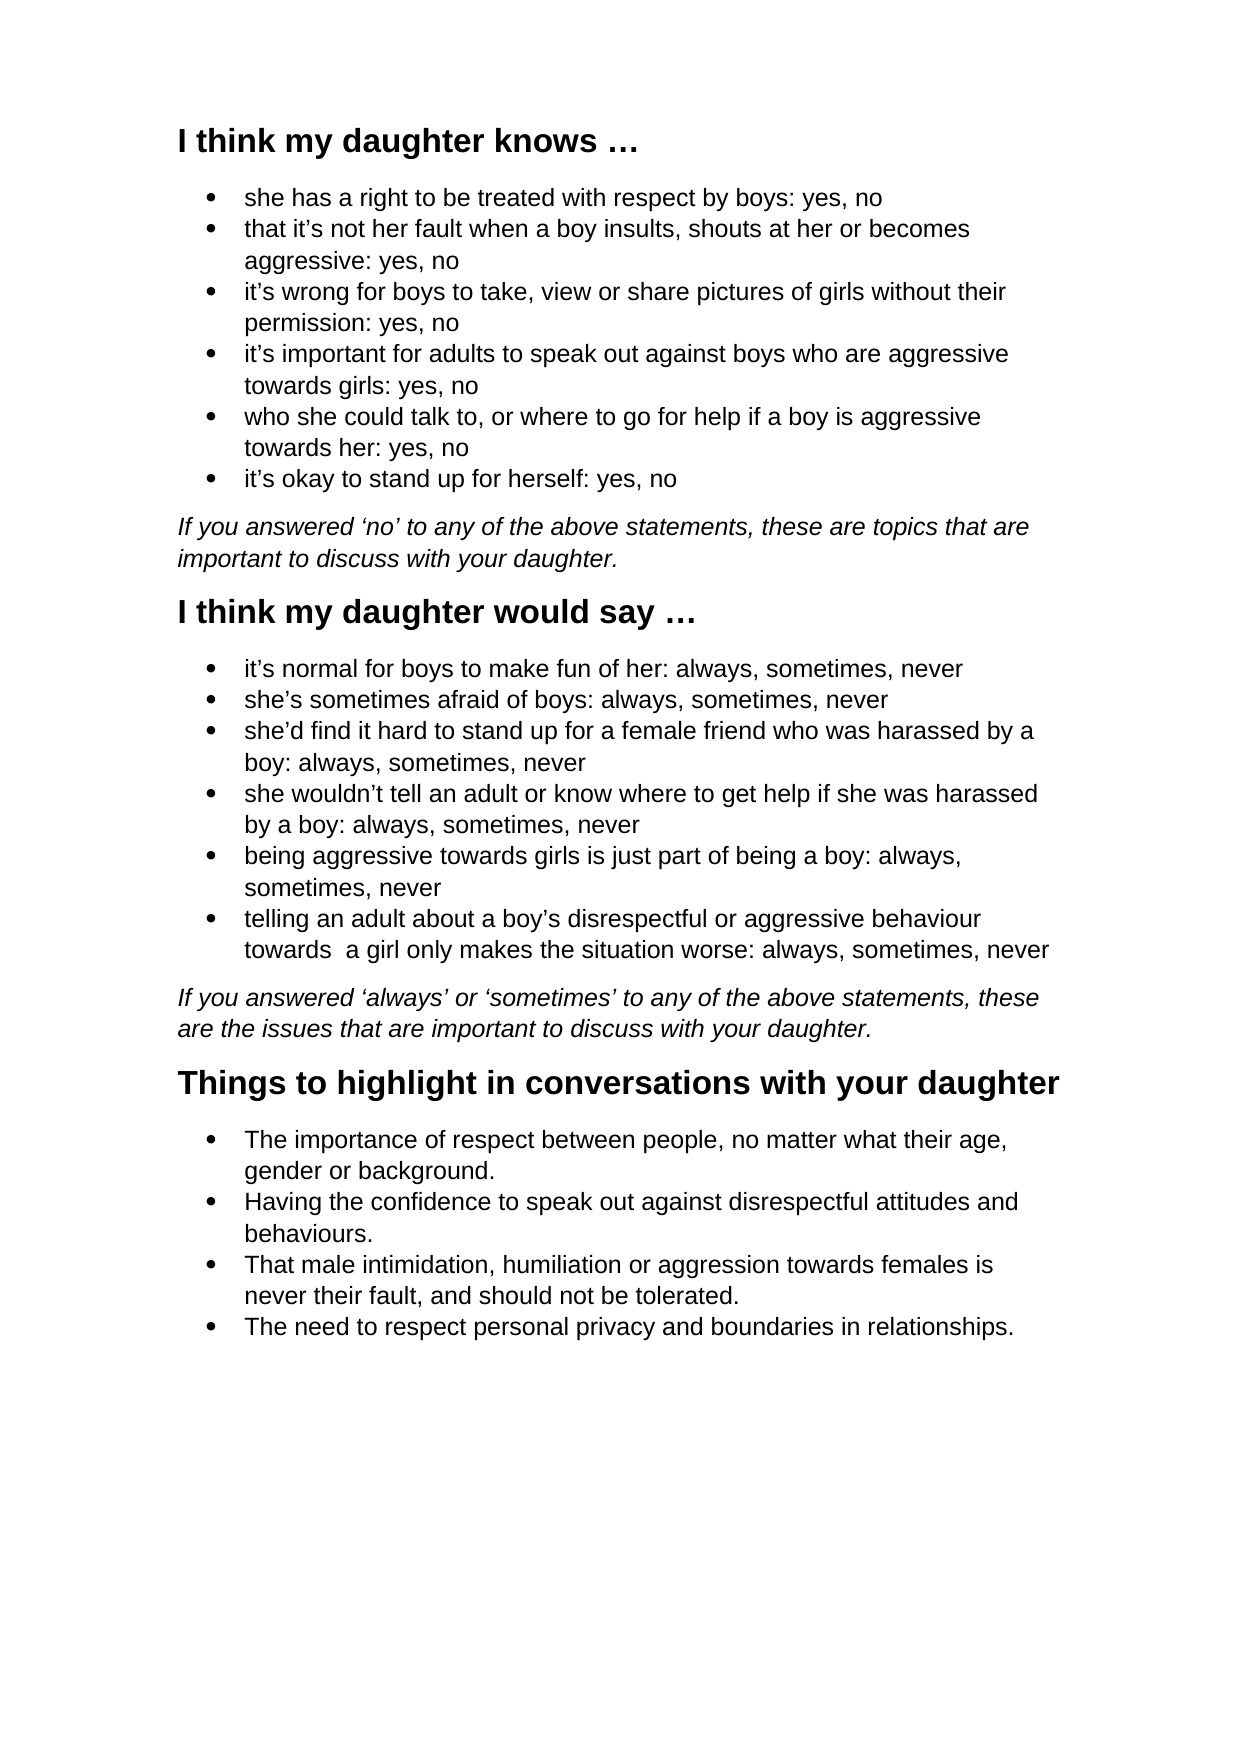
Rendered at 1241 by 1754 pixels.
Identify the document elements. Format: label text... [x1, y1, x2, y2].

list who she could talk to, or where to go for help if a boy is aggressive towards her: yes, no [207, 399, 1063, 462]
list Having the confidence to speak out against disrespectful attitudes and behaviours. [207, 1185, 1063, 1247]
list she’d find it hard to stand up for a female friend who was harassed by a boy: always, sometimes, never [207, 714, 1063, 776]
list that it’s not her fault when a boy insults, shouts at her or becomes aggressive: yes, no [207, 212, 1063, 274]
subtitle I think my daughter knows … [177, 118, 1063, 160]
list telling an adult about a boy’s disrespectful or aggressive behaviour towards a girl only makes the situation worse: always, sometimes, never [207, 901, 1063, 964]
list it’s okay to stand up for herself: yes, no [207, 462, 1063, 493]
text If you answered ‘no’ to any of the above statements, these are topics that are important to discuss with your daughter. [177, 510, 1063, 572]
list The importance of respect between people, no matter what their age, gender or background. [207, 1122, 1063, 1185]
list That male intimidation, humiliation or aggression towards females is never their fault, and should not be tolerated. [207, 1247, 1063, 1310]
list she has a right to be treated with respect by boys: yes, no [207, 181, 1063, 212]
subtitle I think my daughter would say … [177, 589, 1063, 631]
list being aggressive towards girls is just part of being a boy: always, sometimes, never [207, 839, 1063, 901]
subtitle Things to highlight in conversations with your daughter [177, 1060, 1063, 1101]
list she wouldn’t tell an adult or know where to get help if she was harassed by a boy: always, sometimes, never [207, 776, 1063, 839]
text If you answered ‘always’ or ‘sometimes’ to any of the above statements, these are the issues that are important to discuss with your daughter. [177, 981, 1063, 1043]
list it’s normal for boys to make fun of her: always, sometimes, never [207, 651, 1063, 683]
list it’s wrong for boys to take, view or share pictures of girls without their permission: yes, no [207, 274, 1063, 337]
list The need to respect personal privacy and boundaries in relationships. [207, 1310, 1063, 1341]
list she’s sometimes afraid of boys: always, sometimes, never [207, 683, 1063, 714]
list it’s important for adults to speak out against boys who are aggressive towards girls: yes, no [207, 337, 1063, 399]
